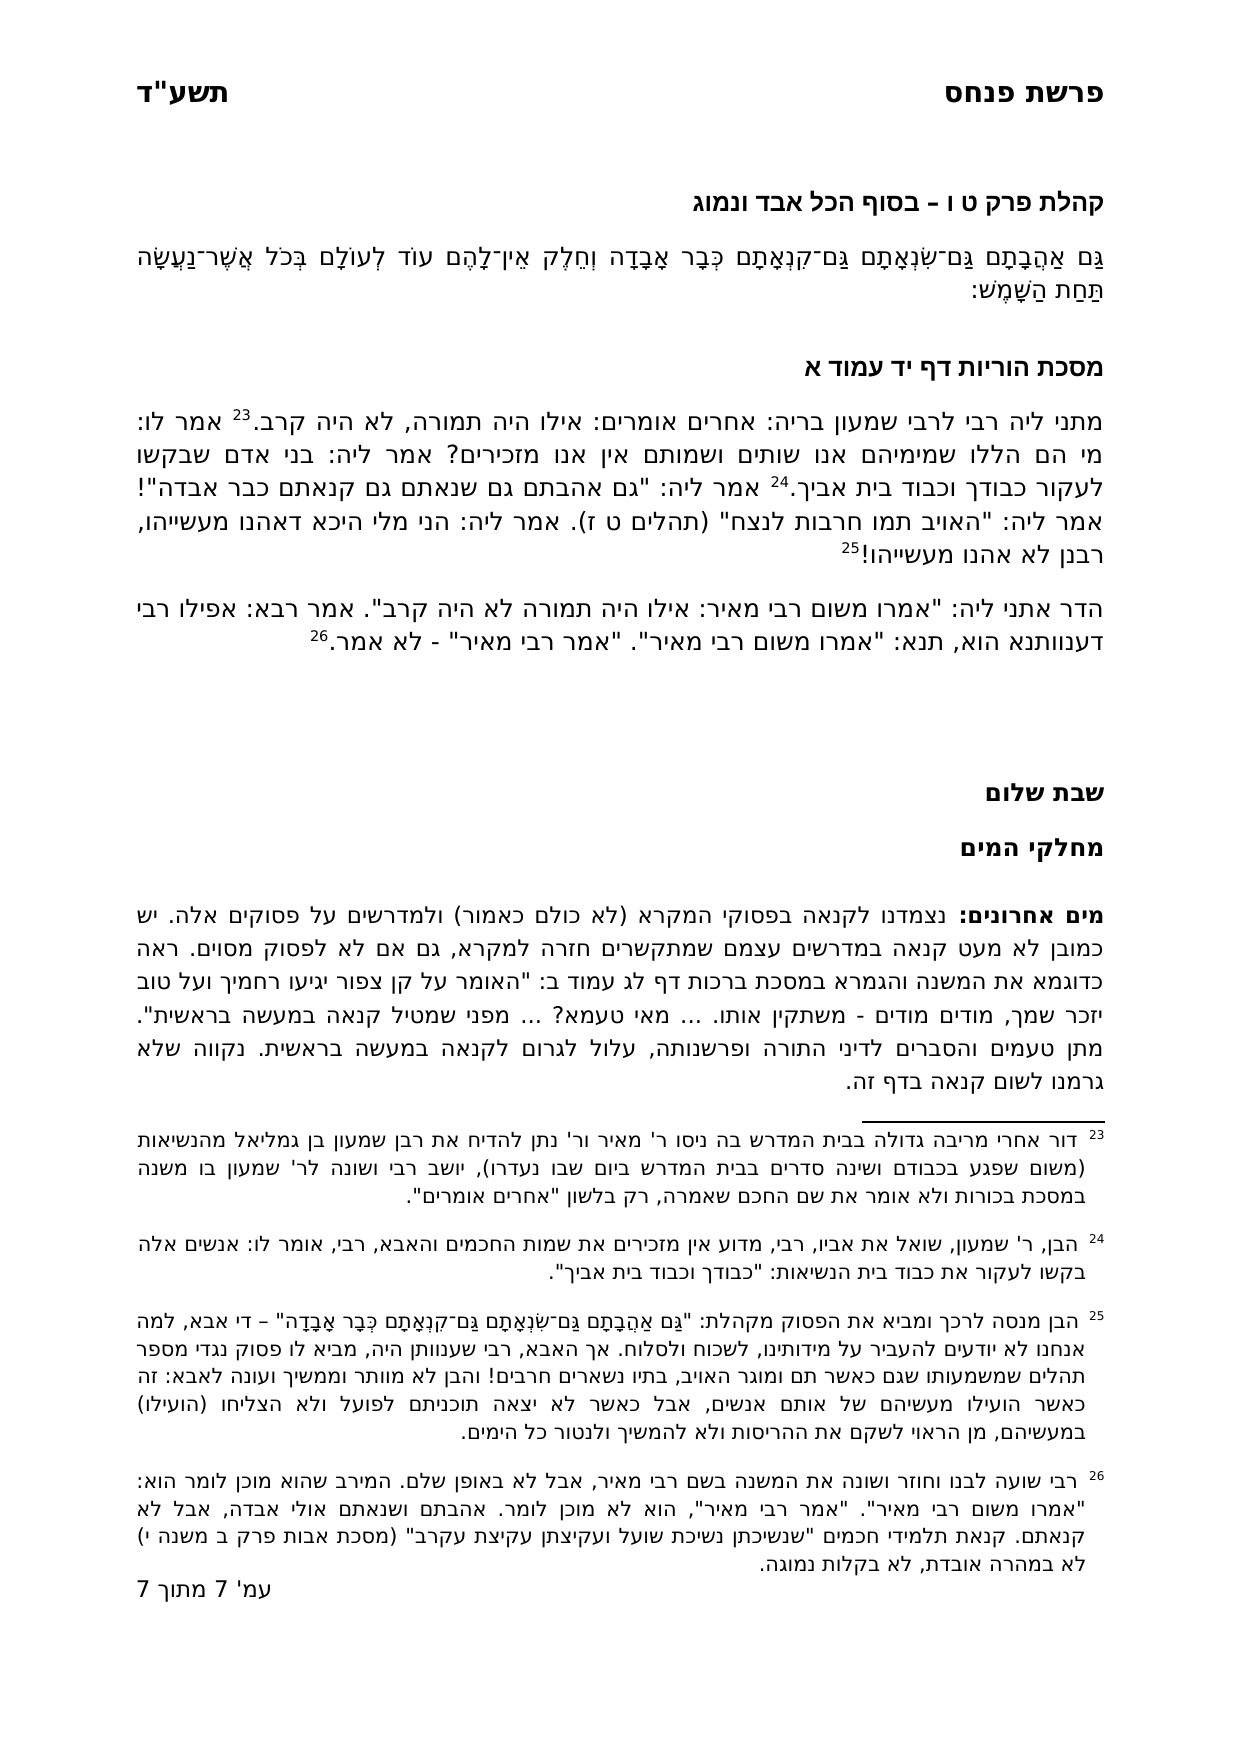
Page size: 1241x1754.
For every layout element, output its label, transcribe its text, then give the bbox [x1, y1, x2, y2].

text מחלקי המים [136, 828, 1104, 862]
text גַּם אַהֲבָתָם גַּם־שִׂנְאָתָם גַּם־קִנְאָתָם כְּבָר אָבָדָה וְחֵלֶק אֵין־לָהֶם עוֹד לְעוֹלָם בְּכֹל אֲשֶׁר־נַעֲשָׂה תַּחַת הַשָּׁמֶשׁ: [136, 238, 1104, 304]
text מסכת הוריות דף יד עמוד א [136, 350, 1104, 382]
text קהלת פרק ט ו – בסוף הכל אבד ונמוג [136, 186, 1104, 217]
text הדר אתני ליה: "אמרו משום רבי מאיר: אילו היה תמורה לא היה קרב". אמר רבא: אפילו רבי דענוותנא הוא, תנא: "אמרו משום רבי מאיר". "אמר רבי מאיר" - לא אמר. [136, 590, 1104, 657]
text שבת שלום [136, 774, 1104, 808]
text מים אחרונים: נצמדנו לקנאה בפסוקי המקרא (לא כולם כאמור) ולמדרשים על פסוקים אלה. יש כמובן לא מעט קנאה במדרשים עצמם שמתקשרים חזרה למקרא, גם אם לא לפסוק מסוים. ראה כדוגמא את המשנה והגמרא במסכת ברכות דף לג עמוד ב: "האומר על קן צפור יגיעו רחמיך ועל טוב יזכר שמך, מודים מודים - משתקין אותו. ... מאי טעמא? ... מפני שמטיל קנאה במעשה בראשית". מתן טעמים והסברים לדיני התורה ופרשנותה, עלול לגרום לקנאה במעשה בראשית. נקווה שלא גרמנו לשום קנאה בדף זה. [136, 895, 1104, 1095]
text מתני ליה רבי לרבי שמעון בריה: אחרים אומרים: אילו היה תמורה, לא היה קרב. אמר לו: מי הם הללו שמימיהם אנו שותים ושמותם אין אנו מזכירים? אמר ליה: בני אדם שבקשו לעקור כבודך וכבוד בית אביך. אמר ליה: "גם אהבתם גם שנאתם גם קנאתם כבר אבדה"! אמר ליה: "האויב תמו חרבות לנצח" (תהלים ט ז). אמר ליה: הני מלי היכא דאהנו מעשייהו, רבנן לא אהנו מעשייהו! [136, 402, 1104, 569]
